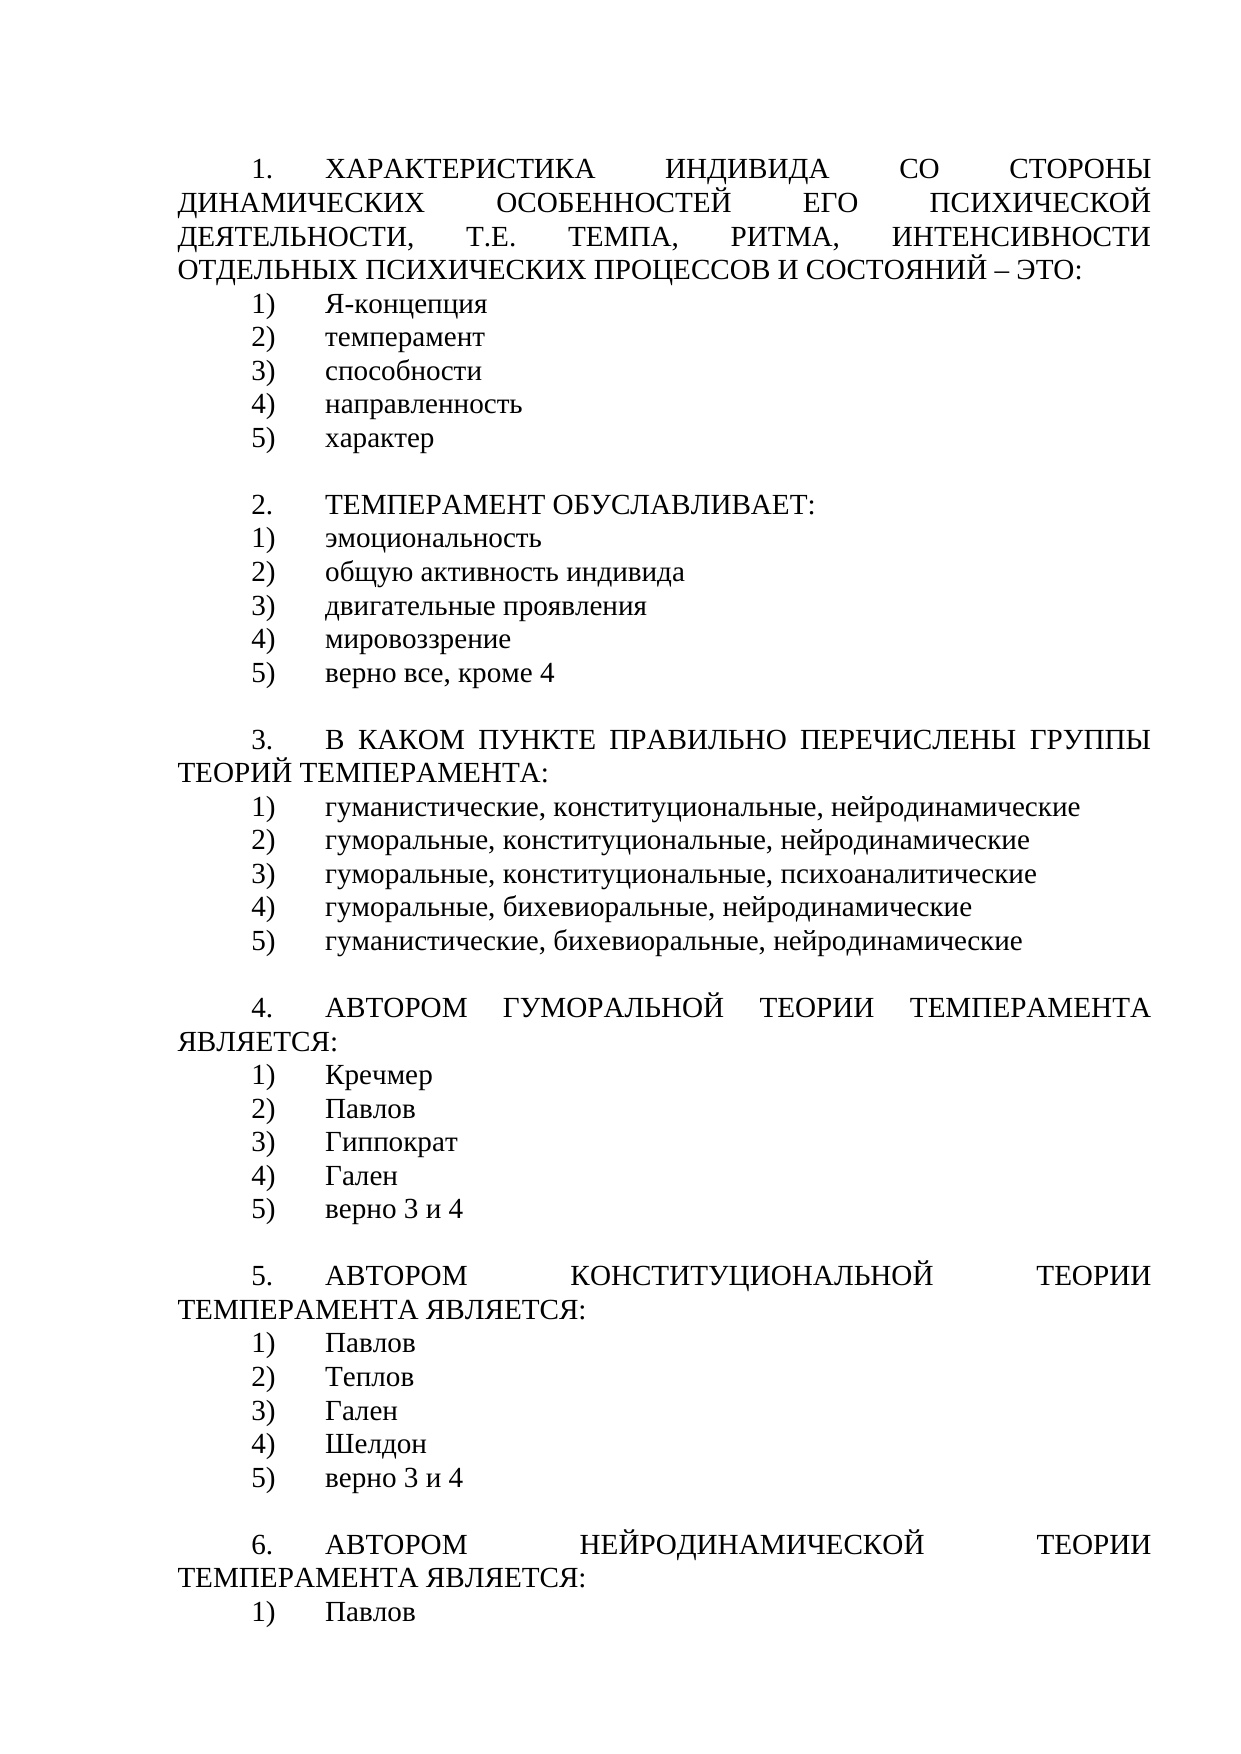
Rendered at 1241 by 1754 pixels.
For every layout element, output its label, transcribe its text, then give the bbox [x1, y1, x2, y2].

list двигательные проявления [177, 588, 1152, 621]
list Павлов [177, 1594, 1152, 1627]
list гуморальные, конституциональные, психоаналитические [177, 856, 1152, 889]
list В каком пункте правильно перечислены группы теорий темперамента: [177, 722, 1152, 789]
list гуманистические, бихевиоральные, нейродинамические [177, 923, 1152, 957]
list характеристика индивида со стороны динамических особенностей его психической деятельности, т.е. темпа, ритма, интенсивности отдельных психических процессов и состояний – это: [177, 152, 1152, 286]
list Гиппократ [177, 1124, 1152, 1158]
list Автором нейродинамической теории темперамента является: [177, 1527, 1152, 1594]
list гуморальные, бихевиоральные, нейродинамические [177, 889, 1152, 923]
list Автором гуморальной теории темперамента является: [177, 990, 1152, 1057]
list Гален [177, 1158, 1152, 1191]
list Я-концепция [177, 286, 1152, 319]
list гуморальные, конституциональные, нейродинамические [177, 822, 1152, 856]
list эмоциональность [177, 521, 1152, 554]
list Теплов [177, 1359, 1152, 1393]
list верно все, кроме 4 [177, 655, 1152, 688]
list мировоззрение [177, 621, 1152, 655]
list Павлов [177, 1091, 1152, 1124]
list характер [177, 420, 1152, 453]
list гуманистические, конституциональные, нейродинамические [177, 789, 1152, 822]
list Павлов [177, 1326, 1152, 1359]
list Темперамент обуславливает: [177, 487, 1152, 521]
list верно 3 и 4 [177, 1460, 1152, 1493]
list Кречмер [177, 1057, 1152, 1091]
list способности [177, 353, 1152, 386]
list Автором конституциональной теории темперамента является: [177, 1258, 1152, 1326]
list Шелдон [177, 1426, 1152, 1460]
list общую активность индивида [177, 554, 1152, 588]
list направленность [177, 386, 1152, 420]
list верно 3 и 4 [177, 1191, 1152, 1225]
list Гален [177, 1393, 1152, 1426]
list темперамент [177, 319, 1152, 353]
